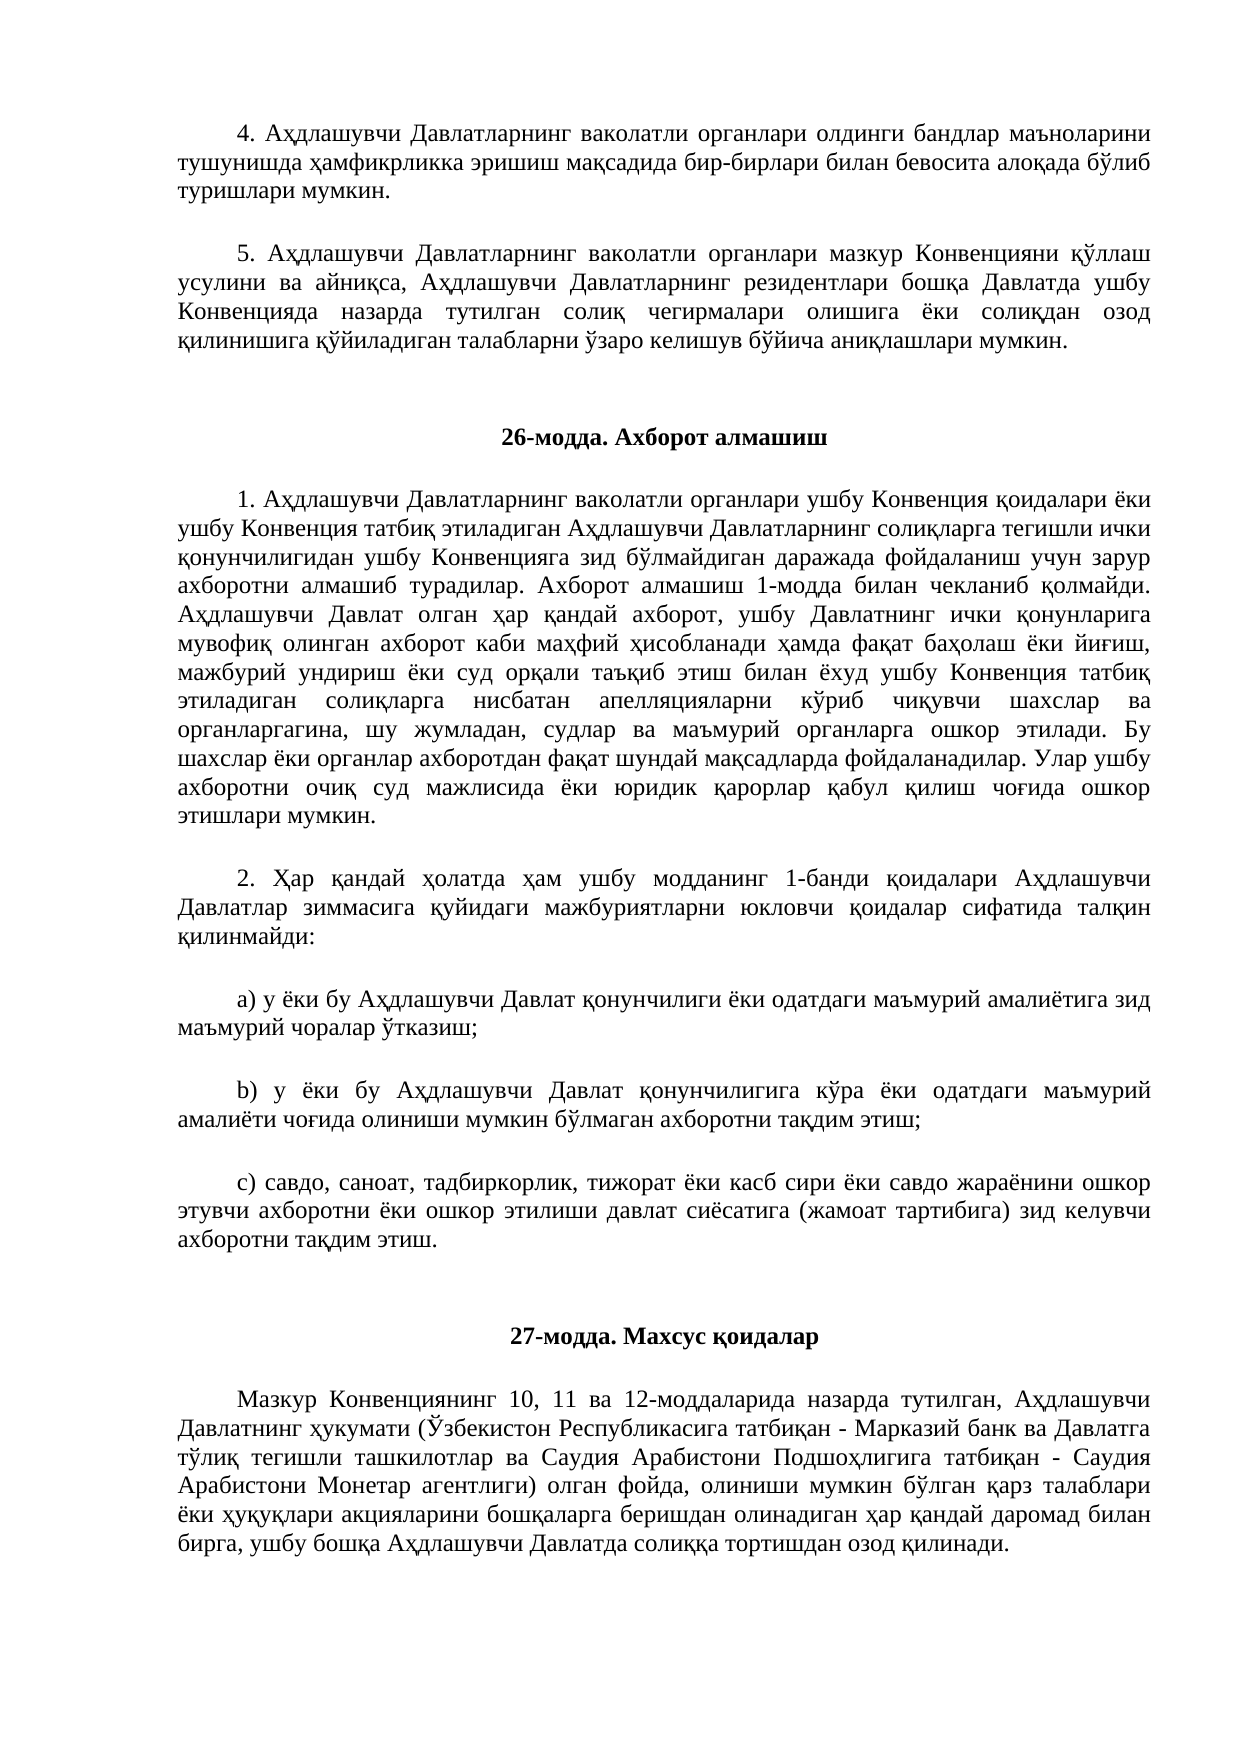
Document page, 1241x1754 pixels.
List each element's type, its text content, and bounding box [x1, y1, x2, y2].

text 2. Ҳар қандай ҳолатда ҳам ушбу модданинг 1-банди қоидалари Аҳдлашувчи Давлатлар зиммасига қуйидаги мажбуриятларни юкловчи қоидалар сифатида талқин қилинмайди: [177, 863, 1152, 950]
text 27-модда. Махсус қоидалар [177, 1321, 1152, 1350]
text с) савдо, саноат, тадбиркорлик, тижорат ёки касб сири ёки савдо жараёнини ошкор этувчи ахборотни ёки ошкор этилиши давлат сиёсатига (жамоат тартибига) зид келувчи ахборотни тақдим этиш. [177, 1167, 1152, 1253]
text Мазкур Конвенциянинг 10, 11 ва 12-моддаларида назарда тутилган, Аҳдлашувчи Давлатнинг ҳукумати (Ўзбекистон Республикасига татбиқан - Марказий банк ва Давлатга тўлиқ тегишли ташкилотлар ва Саудия Арабистони Подшоҳлигига татбиқан - Саудия Арабистони Монетар агентлиги) олган фойда, олиниши мумкин бўлган қарз талаблари ёки ҳуқуқлари акцияларини бошқаларга беришдан олинадиган ҳар қандай даромад билан бирга, ушбу бошқа Аҳдлашувчи Давлатда солиққа тортишдан озод қилинади. [177, 1384, 1152, 1557]
text 4. Аҳдлашувчи Давлатларнинг ваколатли органлари олдинги бандлар маъноларини тушунишда ҳамфикрликка эришиш мақсадида бир-бирлари билан бевосита алоқада бўлиб туришлари мумкин. [177, 118, 1152, 204]
text 5. Аҳдлашувчи Давлатларнинг ваколатли органлари мазкур Конвенцияни қўллаш усулини ва айниқса, Аҳдлашувчи Давлатларнинг резидентлари бошқа Давлатда ушбу Конвенцияда назарда тутилган солиқ чегирмалари олишига ёки солиқдан озод қилинишига қўйиладиган талабларни ўзаро келишув бўйича аниқлашлари мумкин. [177, 238, 1152, 353]
text 26-модда. Ахборот алмашиш [177, 422, 1152, 450]
text b) у ёки бу Аҳдлашувчи Давлат қонунчилигига кўра ёки одатдаги маъмурий амалиёти чоғида олиниши мумкин бўлмаган ахборотни тақдим этиш; [177, 1075, 1152, 1133]
text а) у ёки бу Аҳдлашувчи Давлат қонунчилиги ёки одатдаги маъмурий амалиётига зид маъмурий чоралар ўтказиш; [177, 984, 1152, 1041]
text 1. Аҳдлашувчи Давлатларнинг ваколатли органлари ушбу Конвенция қоидалари ёки ушбу Конвенция татбиқ этиладиган Аҳдлашувчи Давлатларнинг солиқларга тегишли ички қонунчилигидан ушбу Конвенцияга зид бўлмайдиган даражада фойдаланиш учун зарур ахборотни алмашиб турадилар. Ахборот алмашиш 1-модда билан чекланиб қолмайди. Аҳдлашувчи Давлат олган ҳар қандай ахборот, ушбу Давлатнинг ички қонунларига мувофиқ олинган ахборот каби маҳфий ҳисобланади ҳамда фақат баҳолаш ёки йиғиш, мажбурий ундириш ёки суд орқали таъқиб этиш билан ёхуд ушбу Конвенция татбиқ этиладиган солиқларга нисбатан апелляцияларни кўриб чиқувчи шахслар ва органларгагина, шу жумладан, судлар ва маъмурий органларга ошкор этилади. Бу шахслар ёки органлар ахборотдан фақат шундай мақсадларда фойдаланадилар. Улар ушбу ахборотни очиқ суд мажлисида ёки юридик қарорлар қабул қилиш чоғида ошкор этишлари мумкин. [177, 484, 1152, 829]
